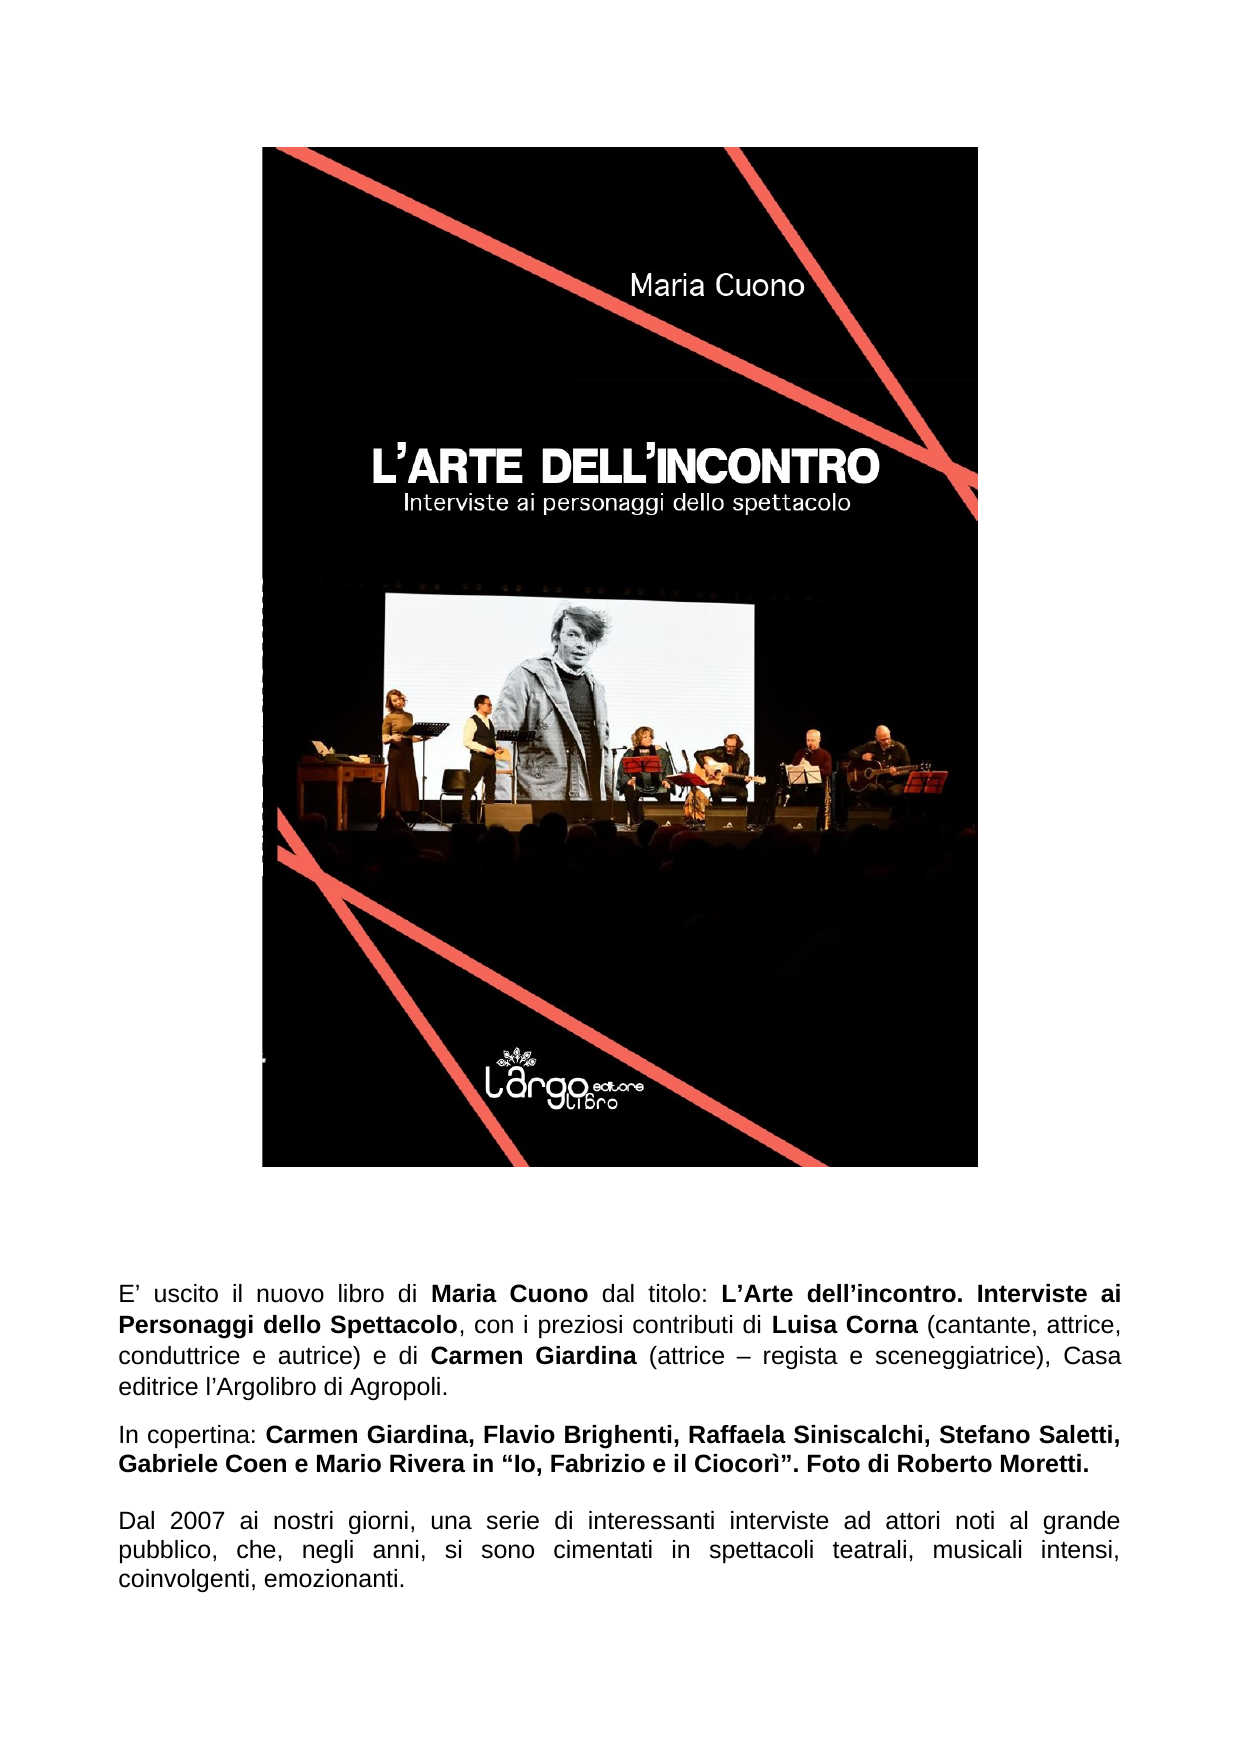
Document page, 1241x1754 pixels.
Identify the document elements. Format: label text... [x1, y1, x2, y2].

text E’ uscito il nuovo libro di Maria Cuono dal titolo: L’Arte dell’incontro. Interviste ai Personaggi dello Spettacolo, con i preziosi contributi di Luisa Corna (cantante, attrice, conduttrice e autrice) e di Carmen Giardina (attrice – regista e sceneggiatrice), Casa editrice l’Argolibro di Agropoli. [118, 1279, 1122, 1401]
picture [262, 147, 978, 1167]
text In copertina: Carmen Giardina, Flavio Brighenti, Raffaela Siniscalchi, Stefano Saletti, Gabriele Coen e Mario Rivera in “Io, Fabrizio e il Ciocorì”. Foto di Roberto Moretti. [118, 1420, 1122, 1477]
text Dal 2007 ai nostri giorni, una serie di interessanti interviste ad attori noti al grande pubblico, che, negli anni, si sono cimentati in spettacoli teatrali, musicali intensi, coinvolgenti, emozionanti. [118, 1506, 1122, 1592]
